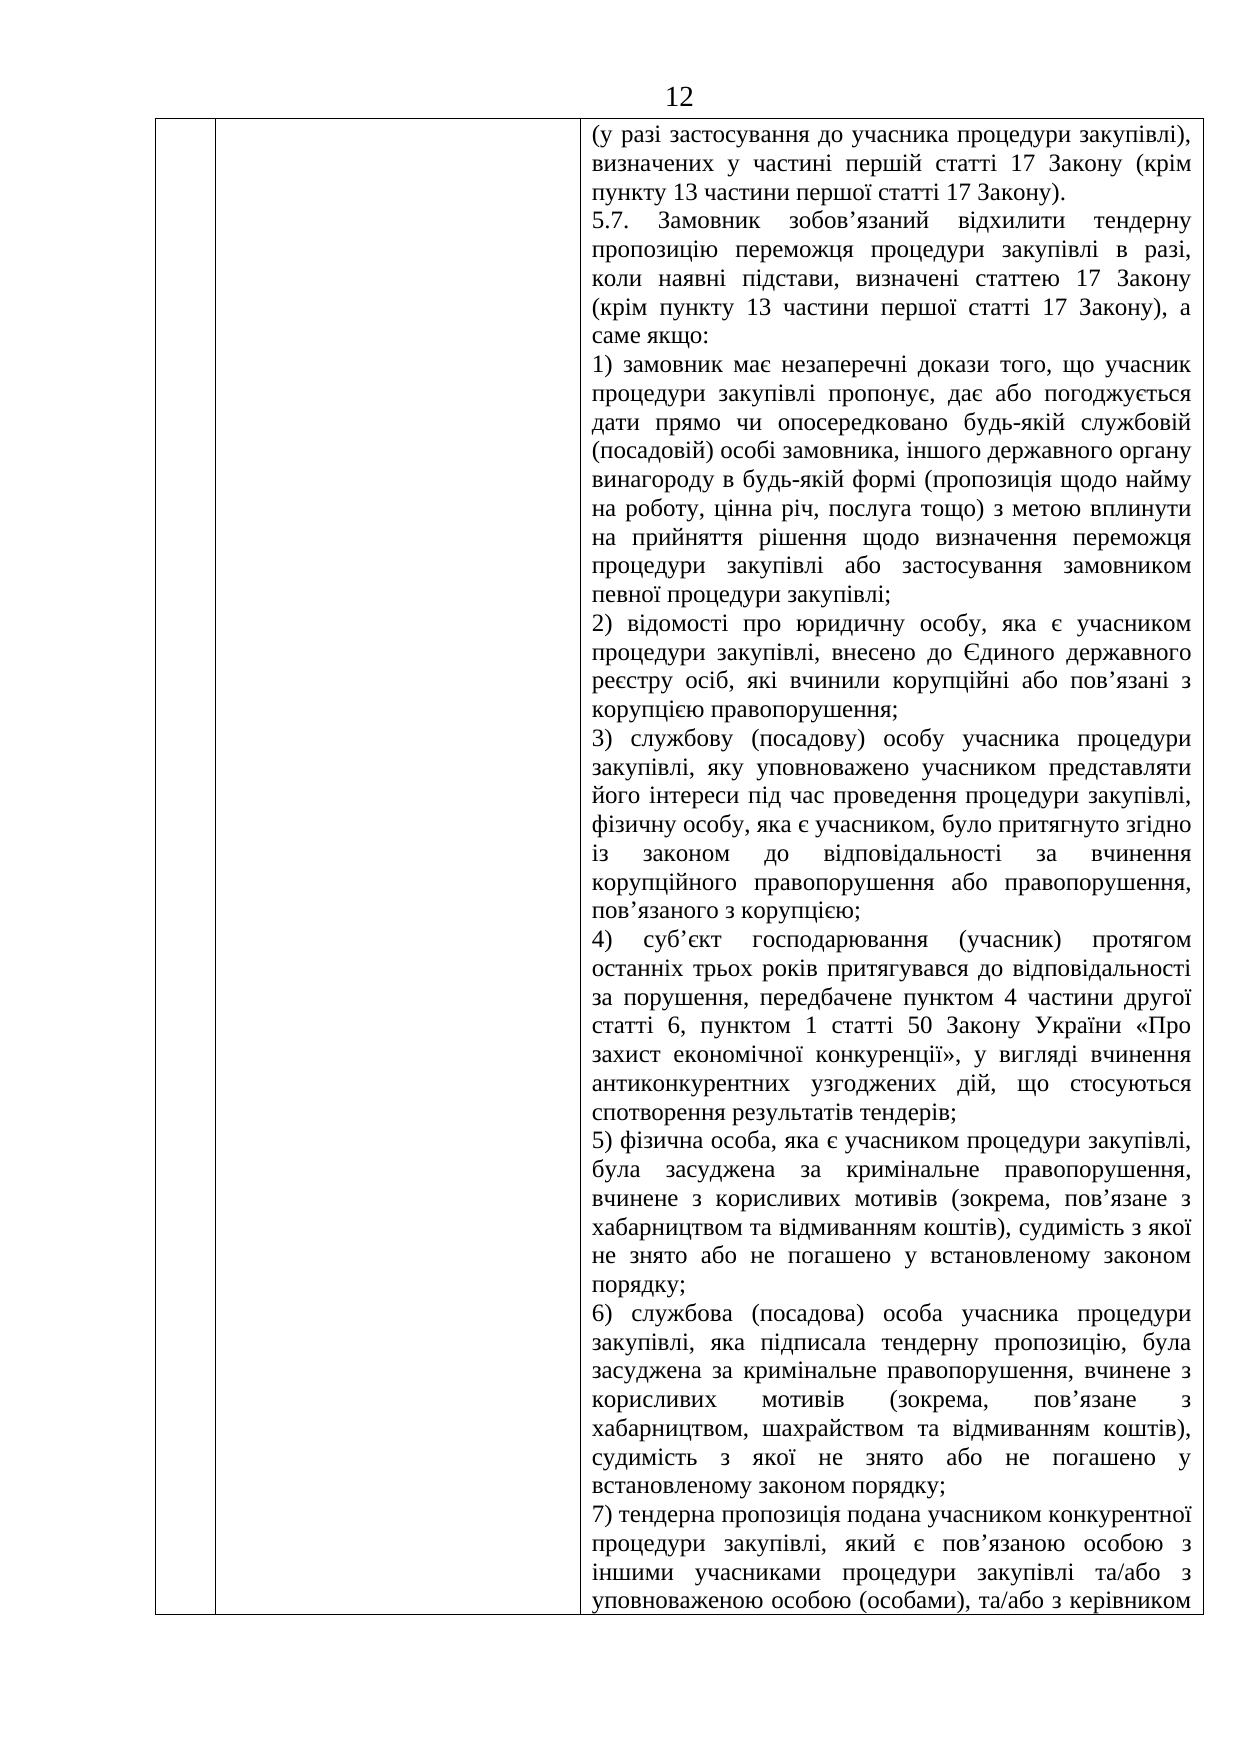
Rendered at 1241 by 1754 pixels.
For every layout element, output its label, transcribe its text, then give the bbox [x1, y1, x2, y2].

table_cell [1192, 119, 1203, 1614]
table_cell 5 [156, 119, 215, 1614]
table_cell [216, 119, 580, 1614]
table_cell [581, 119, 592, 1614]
